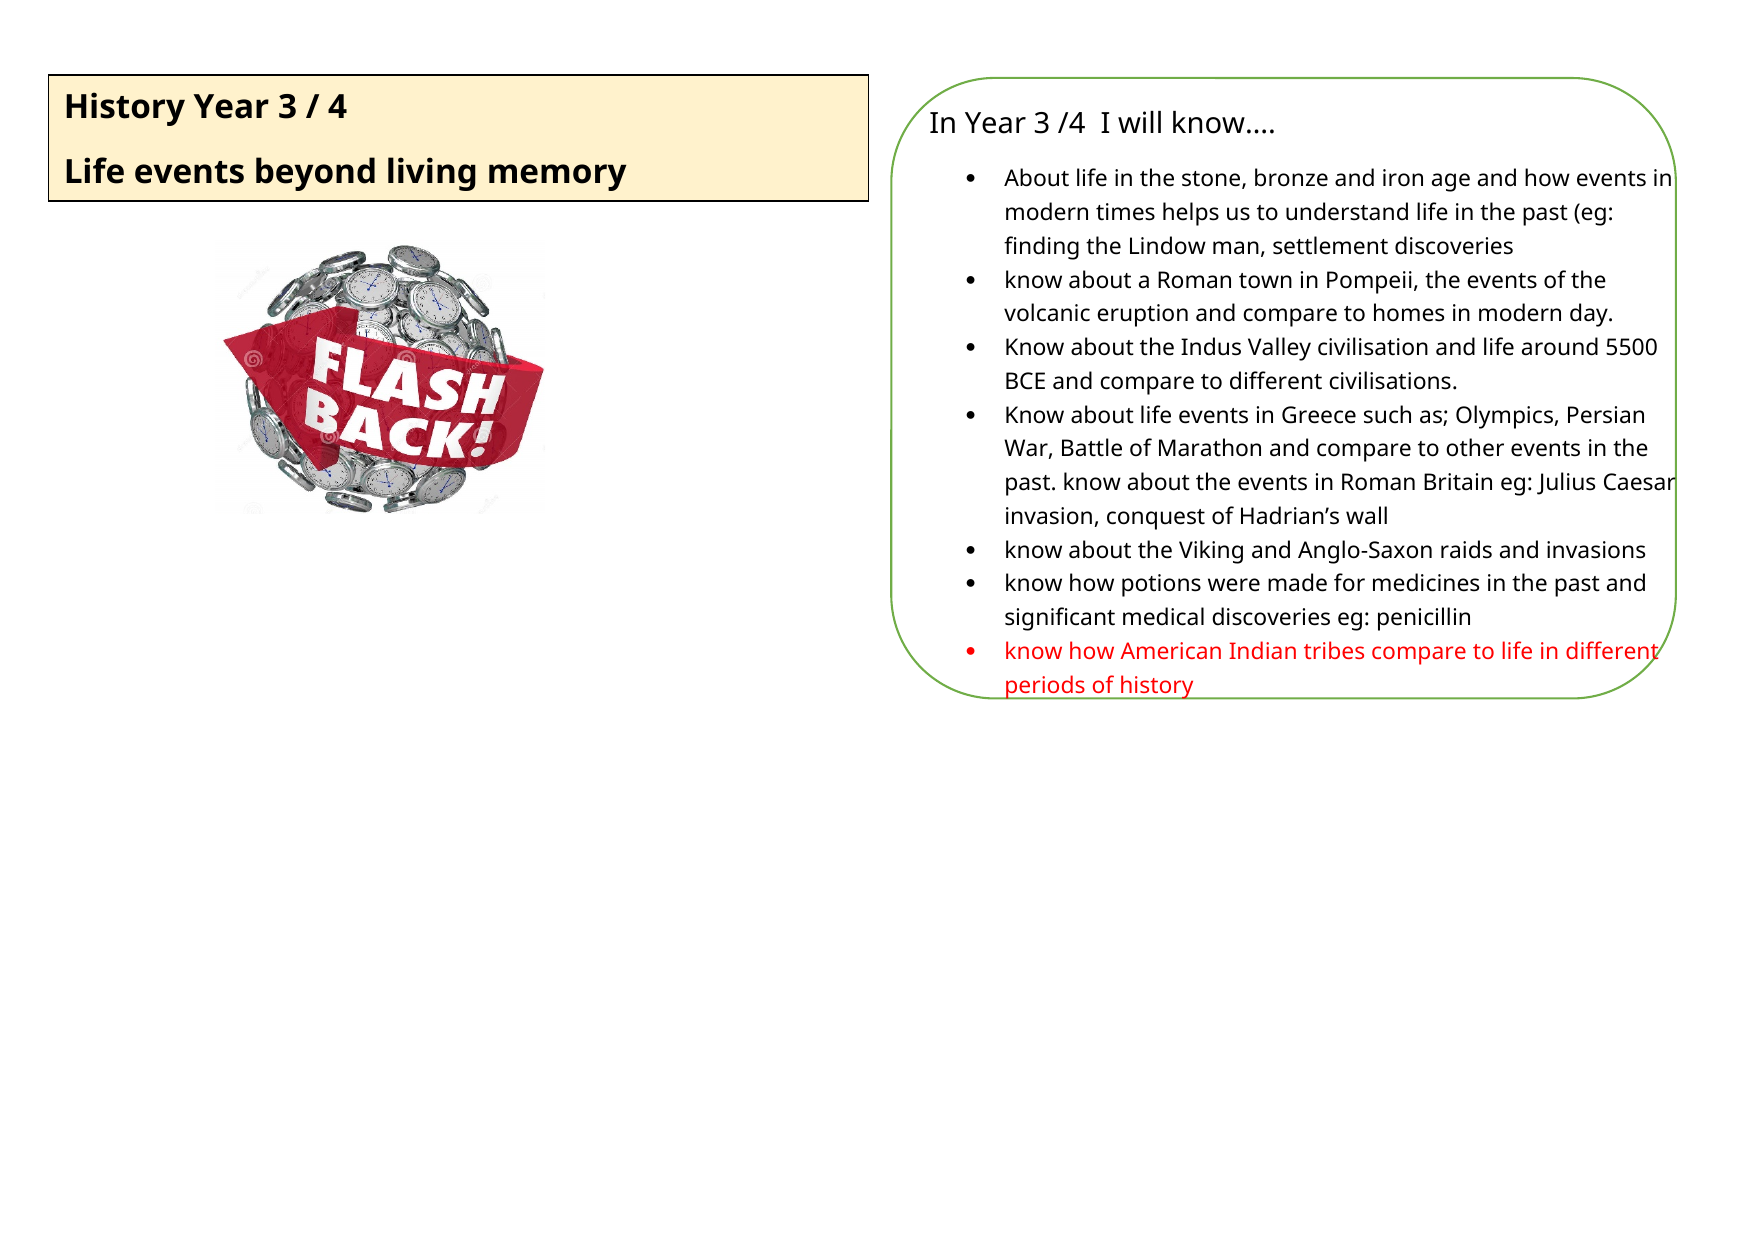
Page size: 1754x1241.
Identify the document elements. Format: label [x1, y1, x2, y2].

picture [215, 239, 546, 514]
